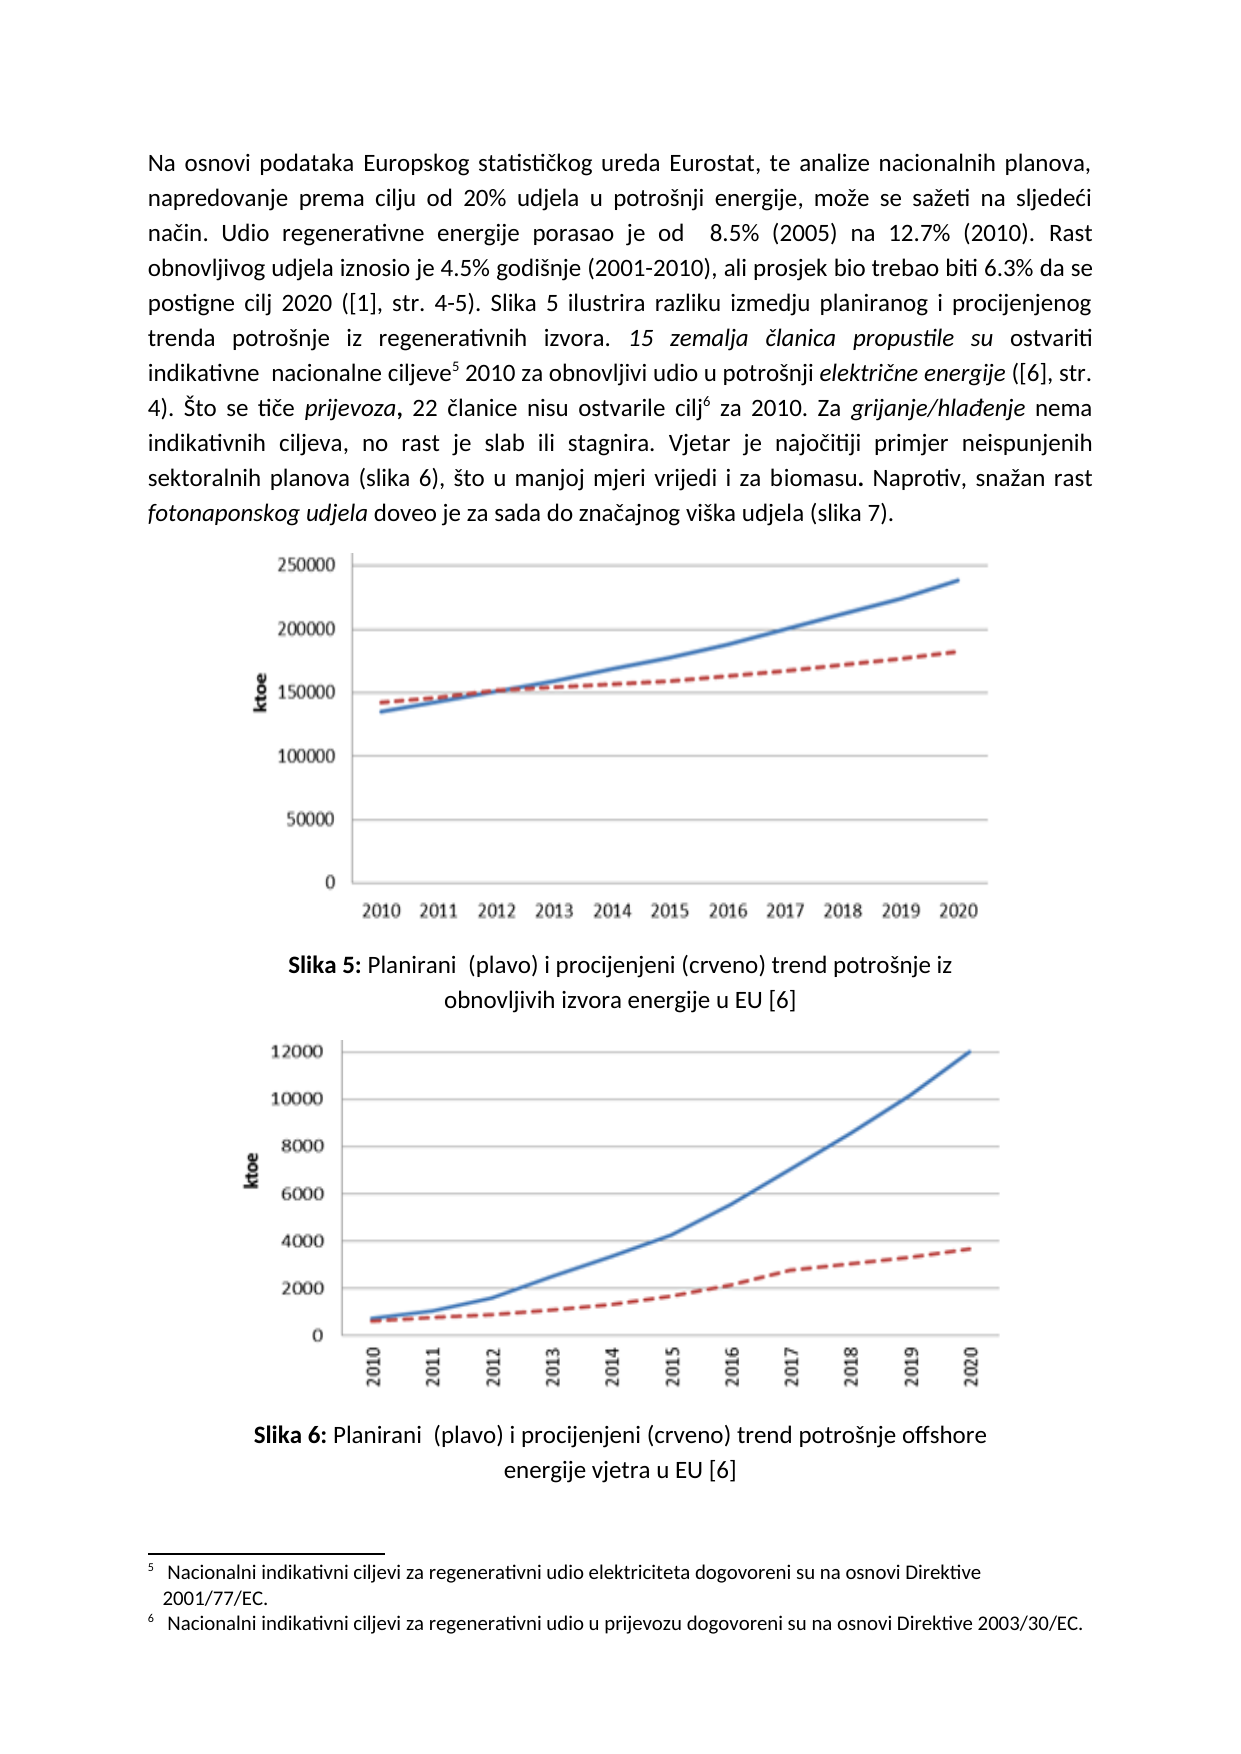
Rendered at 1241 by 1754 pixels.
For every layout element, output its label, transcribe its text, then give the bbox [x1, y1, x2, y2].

text obnovljivih izvora energije u EU [6] [148, 984, 1093, 1015]
picture [246, 553, 995, 925]
text Slika 5: Planirani (plavo) i procijenjeni (crveno) trend potrošnje iz [148, 949, 1093, 980]
text Slika 6: Planirani (plavo) i procijenjeni (crveno) trend potrošnje offshore [148, 1420, 1093, 1450]
picture [233, 1040, 1007, 1395]
text energije vjetra u EU [6] [148, 1455, 1093, 1485]
text Na osnovi podataka Europskog statističkog ureda Eurostat, te analize nacionalnih planova, napredovanje prema cilju od 20% udjela u potrošnji energije, može se sažeti na sljedeći način. Udio regenerativne energije porasao je od 8.5% (2005) na 12.7% (2010). Rast obnovljivog udjela iznosio je 4.5% godišnje (2001-2010), ali prosjek bio trebao biti 6.3% da se postigne cilj 2020 ([1], str. 4-5). Slika 5 ilustrira razliku izmedju planiranog i procijenjenog trenda potrošnje iz regenerativnih izvora. 15 zemalja članica propustile su ostvariti indikativne nacionalne ciljeve 2010 za obnovljivi udio u potrošnji električne energije ([6], str. 4). Što se tiče prijevoza, 22 članice nisu ostvarile cilj za 2010. Za grijanje/hlađenje nema indikativnih ciljeva, no rast je slab ili stagnira. Vjetar je najočitiji primjer neispunjenih sektoralnih planova (slika 6), što u manjoj mjeri vrijedi i za biomasu. Naprotiv, snažan rast fotonaponskog udjela doveo je za sada do značajnog viška udjela (slika 7). [148, 148, 1093, 528]
